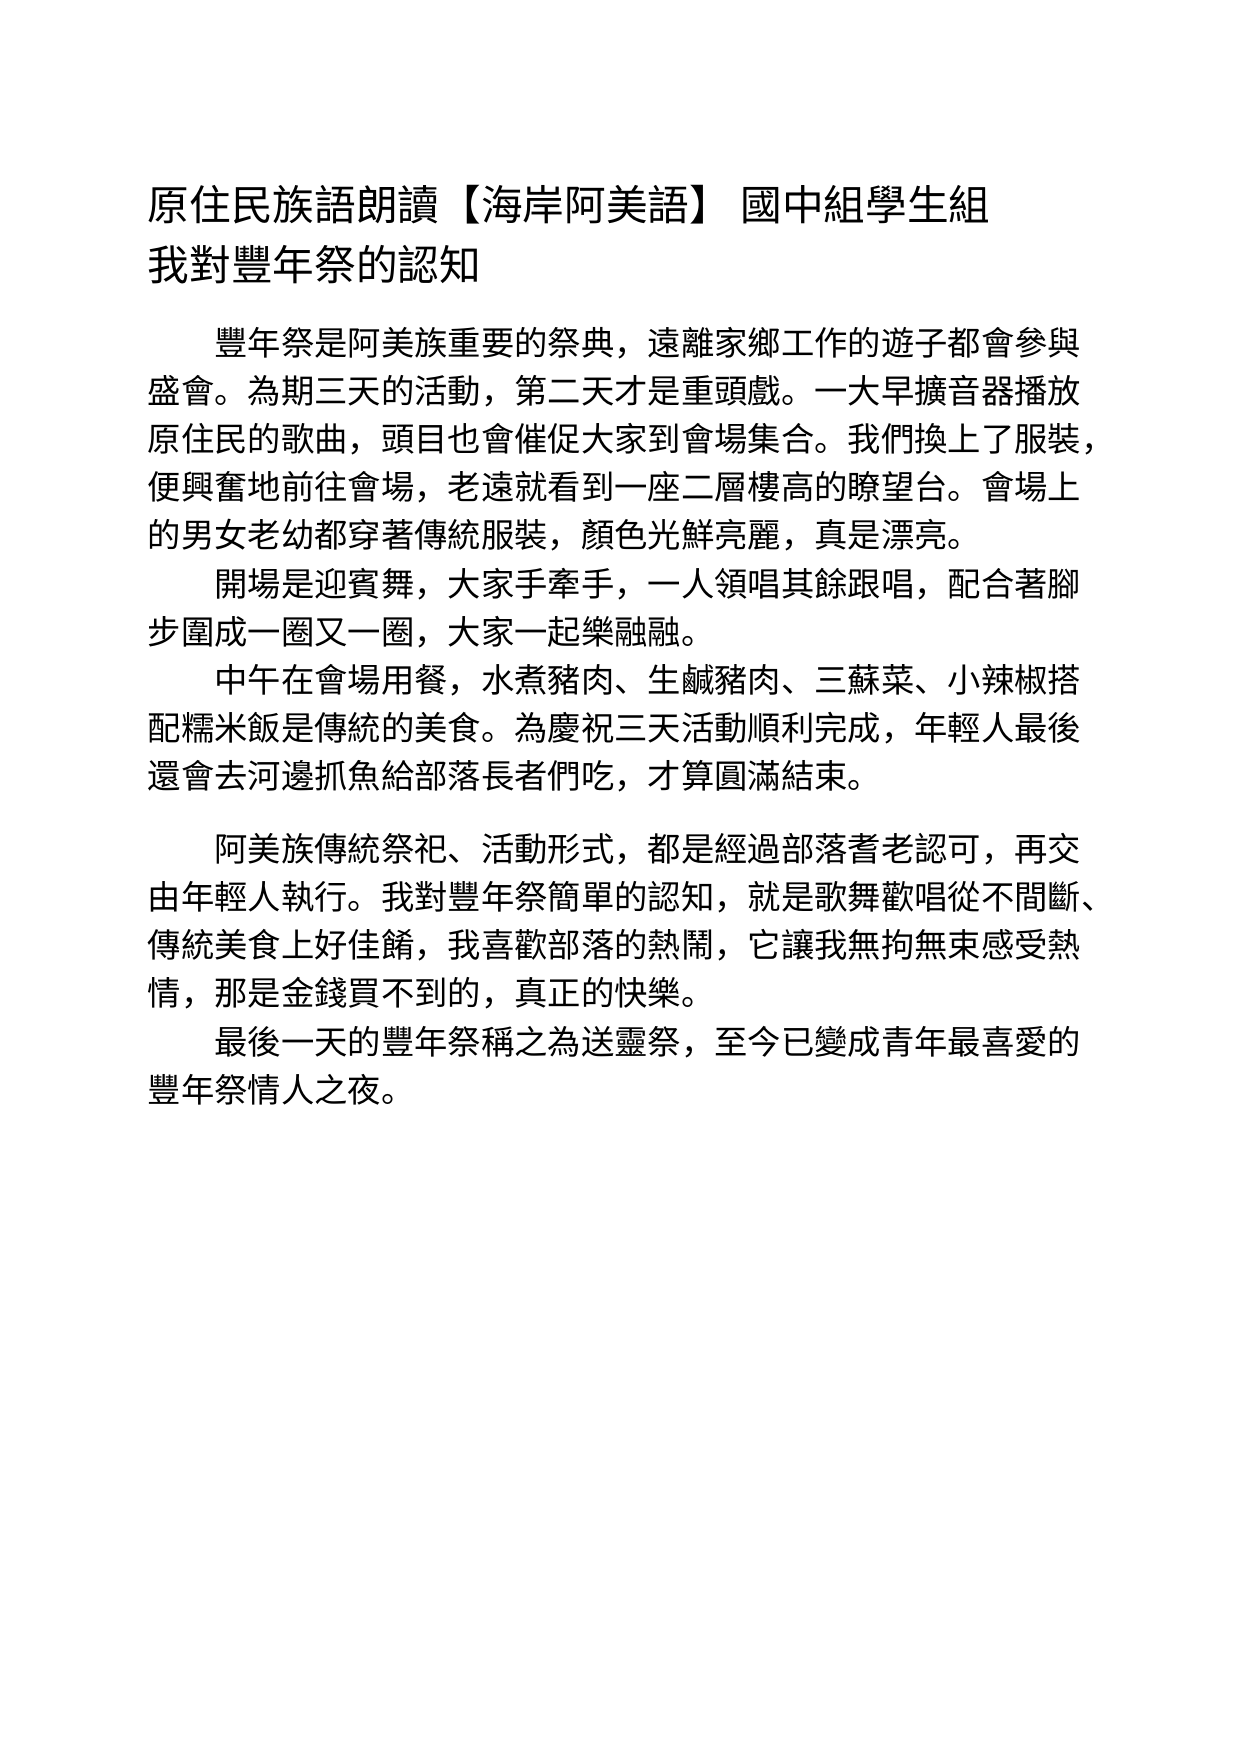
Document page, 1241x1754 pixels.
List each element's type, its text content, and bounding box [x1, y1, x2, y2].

text 開場是迎賓舞，大家手牽手，一人領唱其餘跟唱，配合著腳步圍成一圈又一圈，大家一起樂融融。 [148, 557, 1092, 654]
text 最後一天的豐年祭稱之為送靈祭，至今已變成青年最喜愛的豐年祭情人之夜。 [148, 1015, 1092, 1112]
text 豐年祭是阿美族重要的祭典，遠離家鄉工作的遊子都會參與盛會。為期三天的活動，第二天才是重頭戲。一大早擴音器播放原住民的歌曲，頭目也會催促大家到會場集合。我們換上了服裝，便興奮地前往會場，老遠就看到一座二層樓高的瞭望台。會場上的男女老幼都穿著傳統服裝，顏色光鮮亮麗，真是漂亮。 [148, 316, 1092, 557]
text 阿美族傳統祭祀、活動形式，都是經過部落耆老認可，再交由年輕人執行。我對豐年祭簡單的認知，就是歌舞歡唱從不間斷、傳統美食上好佳餚，我喜歡部落的熱鬧，它讓我無拘無束感受熱情，那是金錢買不到的，真正的快樂。 [148, 822, 1092, 1015]
text 中午在會場用餐，水煮豬肉、生鹹豬肉、三蘇菜、小辣椒搭配糯米飯是傳統的美食。為慶祝三天活動順利完成，年輕人最後還會去河邊抓魚給部落長者們吃，才算圓滿結束。 [148, 654, 1092, 798]
text 我對豐年祭的認知 [148, 232, 1092, 292]
text 原住民族語朗讀【海岸阿美語】 國中組學生組 [148, 172, 1092, 232]
